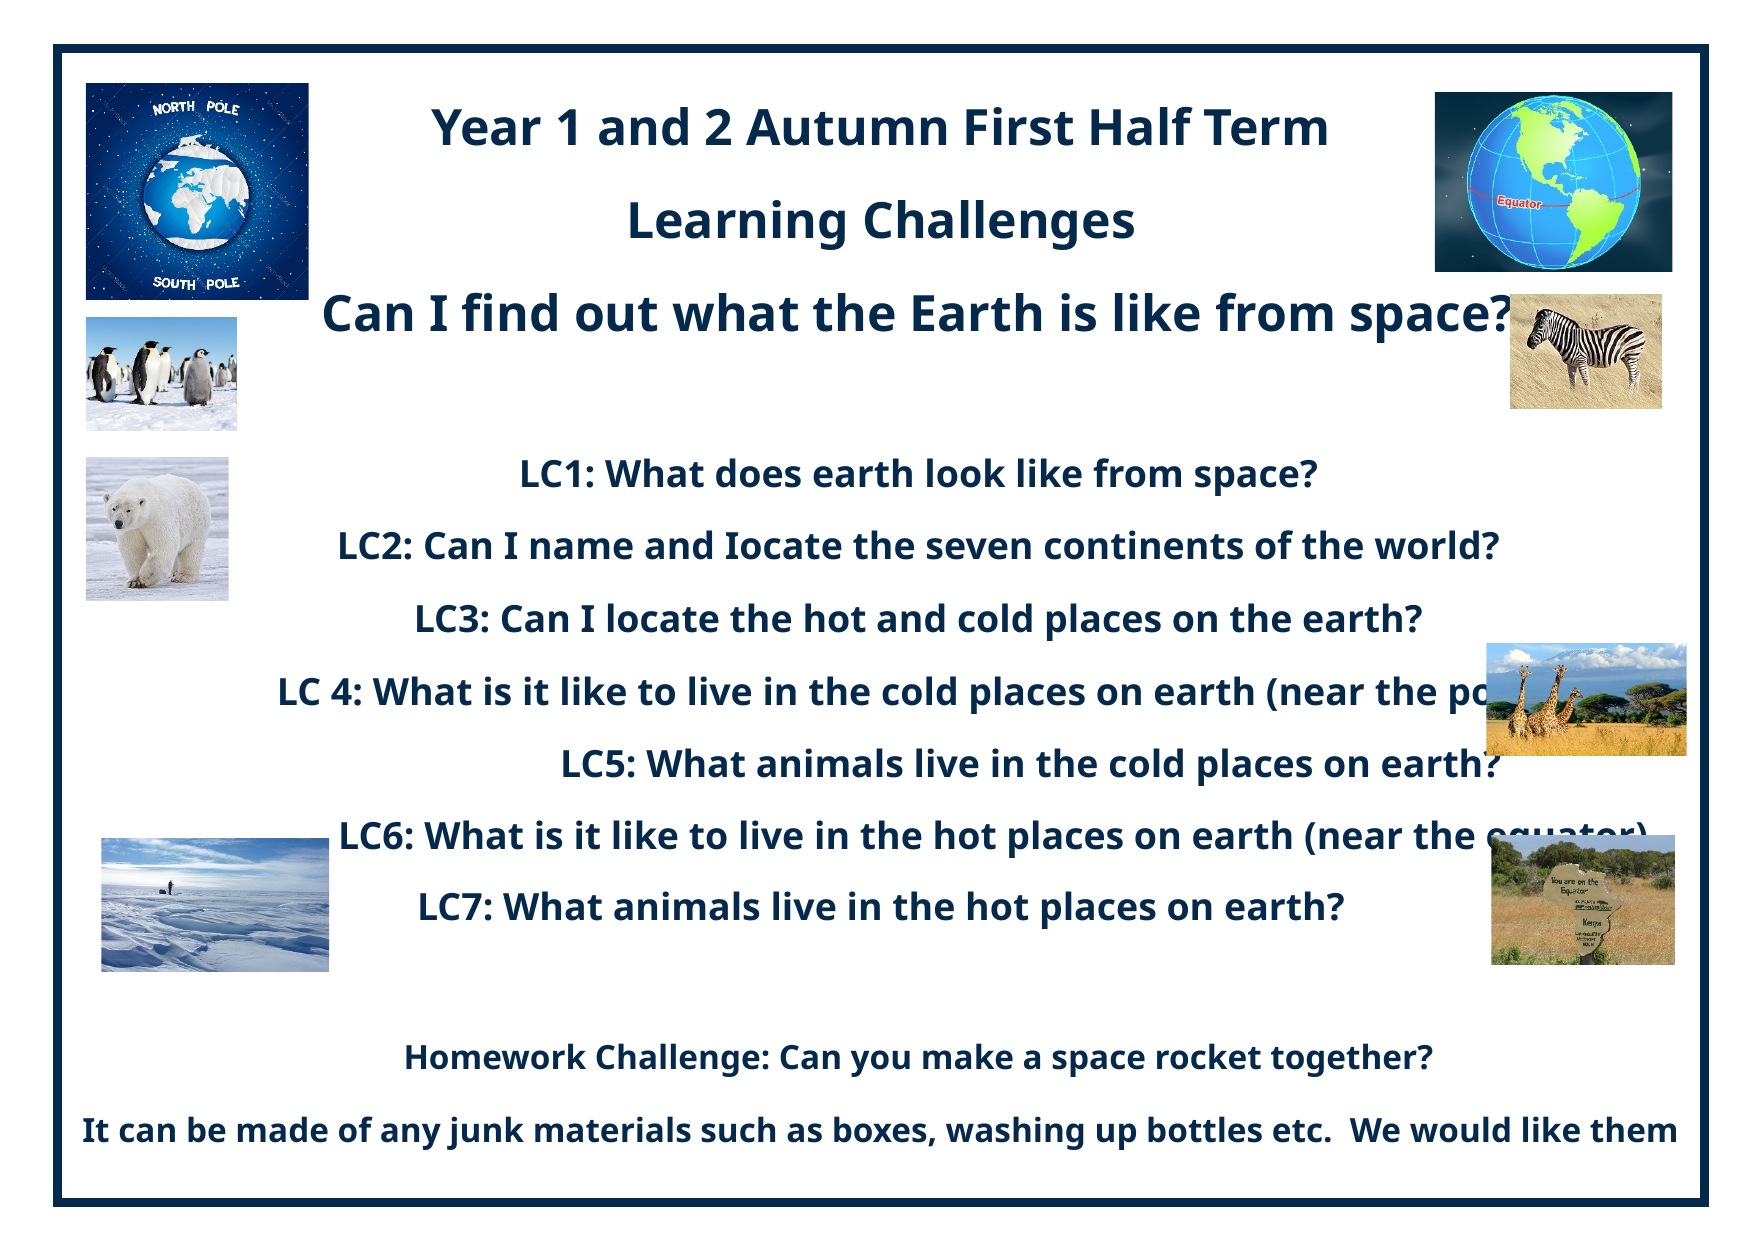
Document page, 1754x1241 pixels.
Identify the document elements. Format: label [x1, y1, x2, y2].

picture [101, 838, 330, 972]
picture [1486, 643, 1687, 756]
picture [85, 83, 309, 300]
picture [1509, 294, 1662, 409]
picture [85, 457, 229, 601]
picture [85, 317, 237, 431]
picture [1434, 92, 1673, 272]
picture [1491, 835, 1675, 965]
